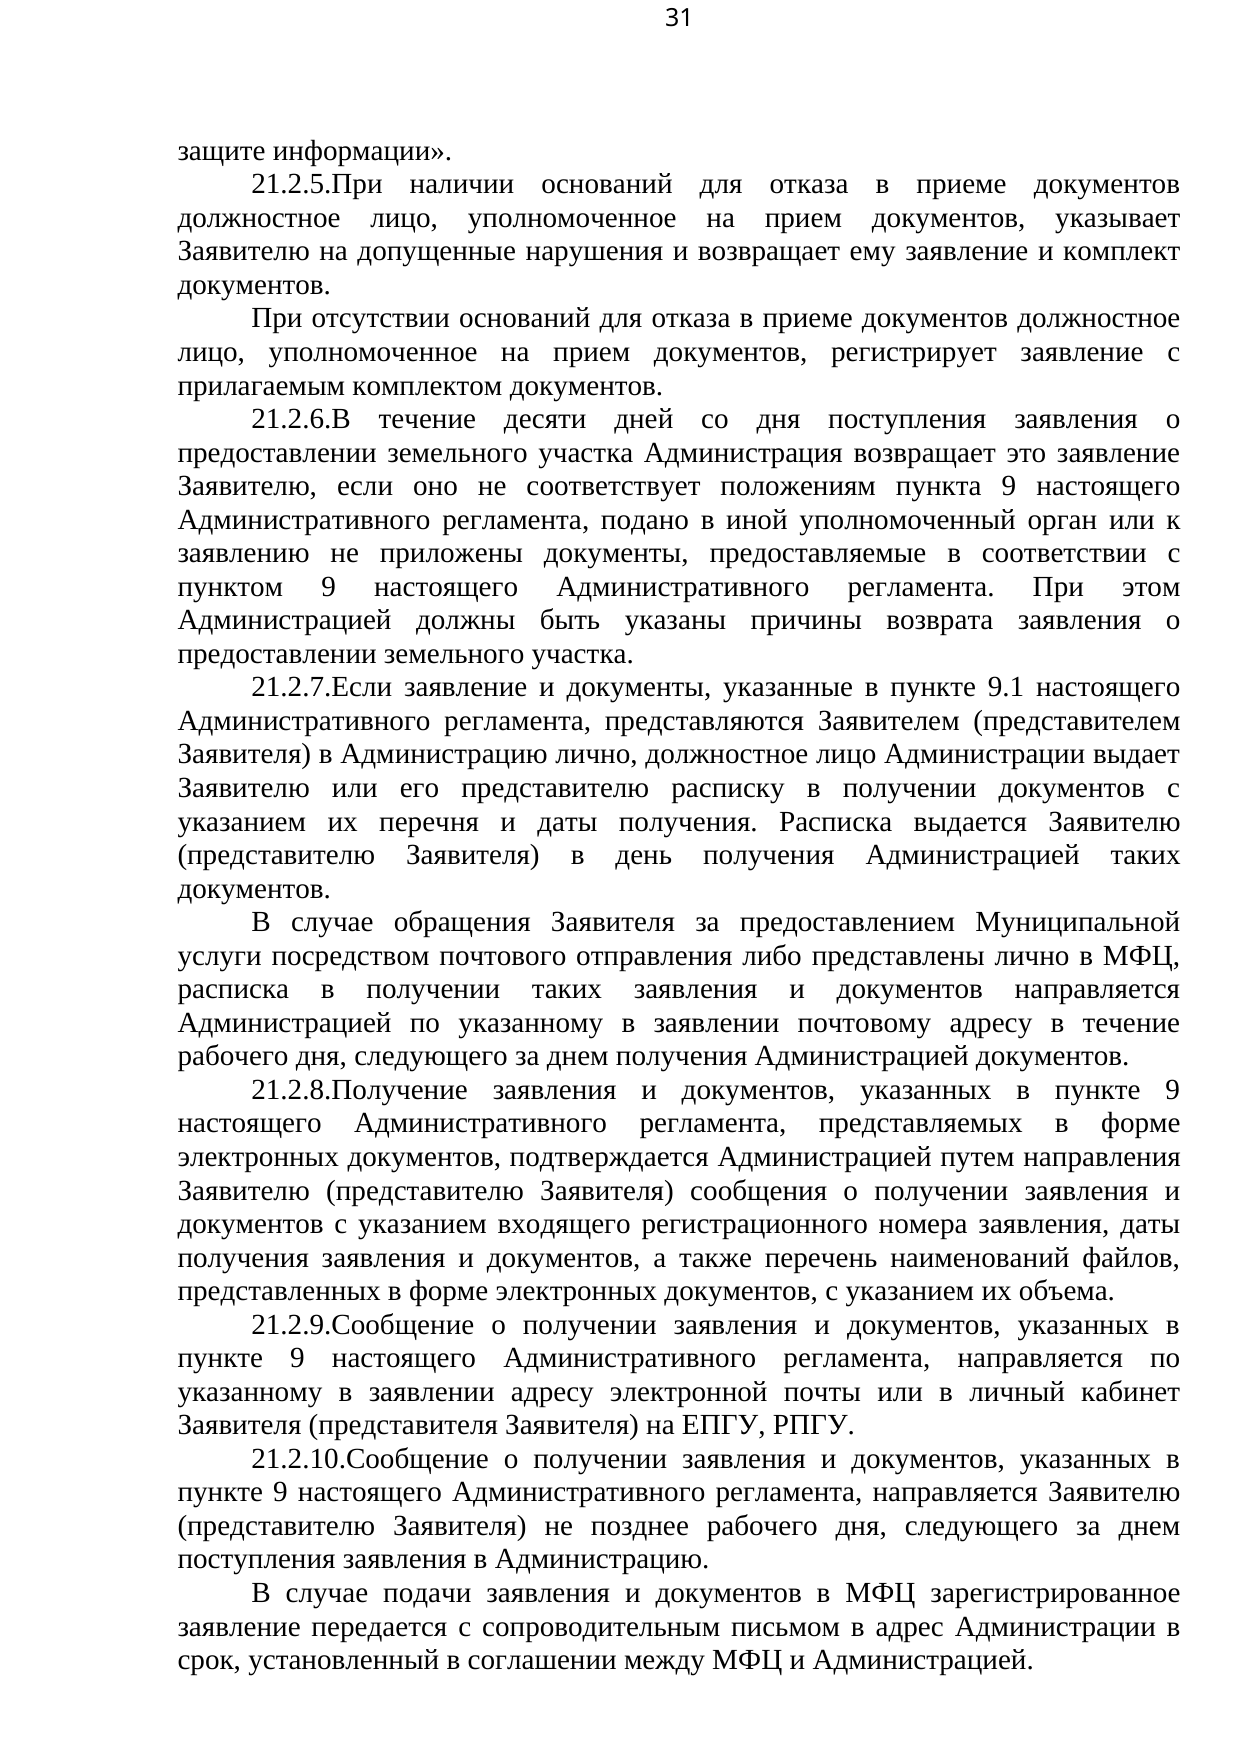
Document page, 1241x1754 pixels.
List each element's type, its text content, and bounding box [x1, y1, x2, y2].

text 21.2.6.В течение десяти дней со дня поступления заявления о предоставлении земельного участка Администрация возвращает это заявление Заявителю, если оно не соответствует положениям пункта 9 настоящего Административного регламента, подано в иной уполномоченный орган или к заявлению не приложены документы, предоставляемые в соответствии с пунктом 9 настоящего Административного регламента. При этом Администрацией должны быть указаны причины возврата заявления о предоставлении земельного участка. [177, 401, 1181, 669]
text 21.2.5.При наличии оснований для отказа в приеме документов должностное лицо, уполномоченное на прием документов, указывает Заявителю на допущенные нарушения и возвращает ему заявление и комплект документов. [177, 166, 1181, 301]
text 21.2.8.Получение заявления и документов, указанных в пункте 9 настоящего Административного регламента, представляемых в форме электронных документов, подтверждается Администрацией путем направления Заявителю (представителю Заявителя) сообщения о получении заявления и документов с указанием входящего регистрационного номера заявления, даты получения заявления и документов, а также перечень наименований файлов, представленных в форме электронных документов, с указанием их объема. [177, 1072, 1181, 1307]
text 21.2.10.Сообщение о получении заявления и документов, указанных в пункте 9 настоящего Административного регламента, направляется Заявителю (представителю Заявителя) не позднее рабочего дня, следующего за днем поступления заявления в Администрацию. [177, 1441, 1181, 1575]
text При отсутствии оснований для отказа в приеме документов должностное лицо, уполномоченное на прием документов, регистрирует заявление с прилагаемым комплектом документов. [177, 301, 1181, 401]
text В случае обращения Заявителя за предоставлением Муниципальной услуги посредством почтового отправления либо представлены лично в МФЦ, расписка в получении таких заявления и документов направляется Администрацией по указанному в заявлении почтовому адресу в течение рабочего дня, следующего за днем получения Администрацией документов. [177, 904, 1181, 1072]
text 21.2.7.Если заявление и документы, указанные в пункте 9.1 настоящего Административного регламента, представляются Заявителем (представителем Заявителя) в Администрацию лично, должностное лицо Администрации выдает Заявителю или его представителю расписку в получении документов с указанием их перечня и даты получения. Расписка выдается Заявителю (представителю Заявителя) в день получения Администрацией таких документов. [177, 669, 1181, 904]
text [177, 133, 1181, 166]
text 21.2.9.Сообщение о получении заявления и документов, указанных в пункте 9 настоящего Административного регламента, направляется по указанному в заявлении адресу электронной почты или в личный кабинет Заявителя (представителя Заявителя) на ЕПГУ, РПГУ. [177, 1307, 1181, 1441]
list В случае подачи заявления и документов в МФЦ зарегистрированное заявление передается с сопроводительным письмом в адрес Администрации в срок, установленный в соглашении между МФЦ и Администрацией. [177, 1575, 1181, 1676]
